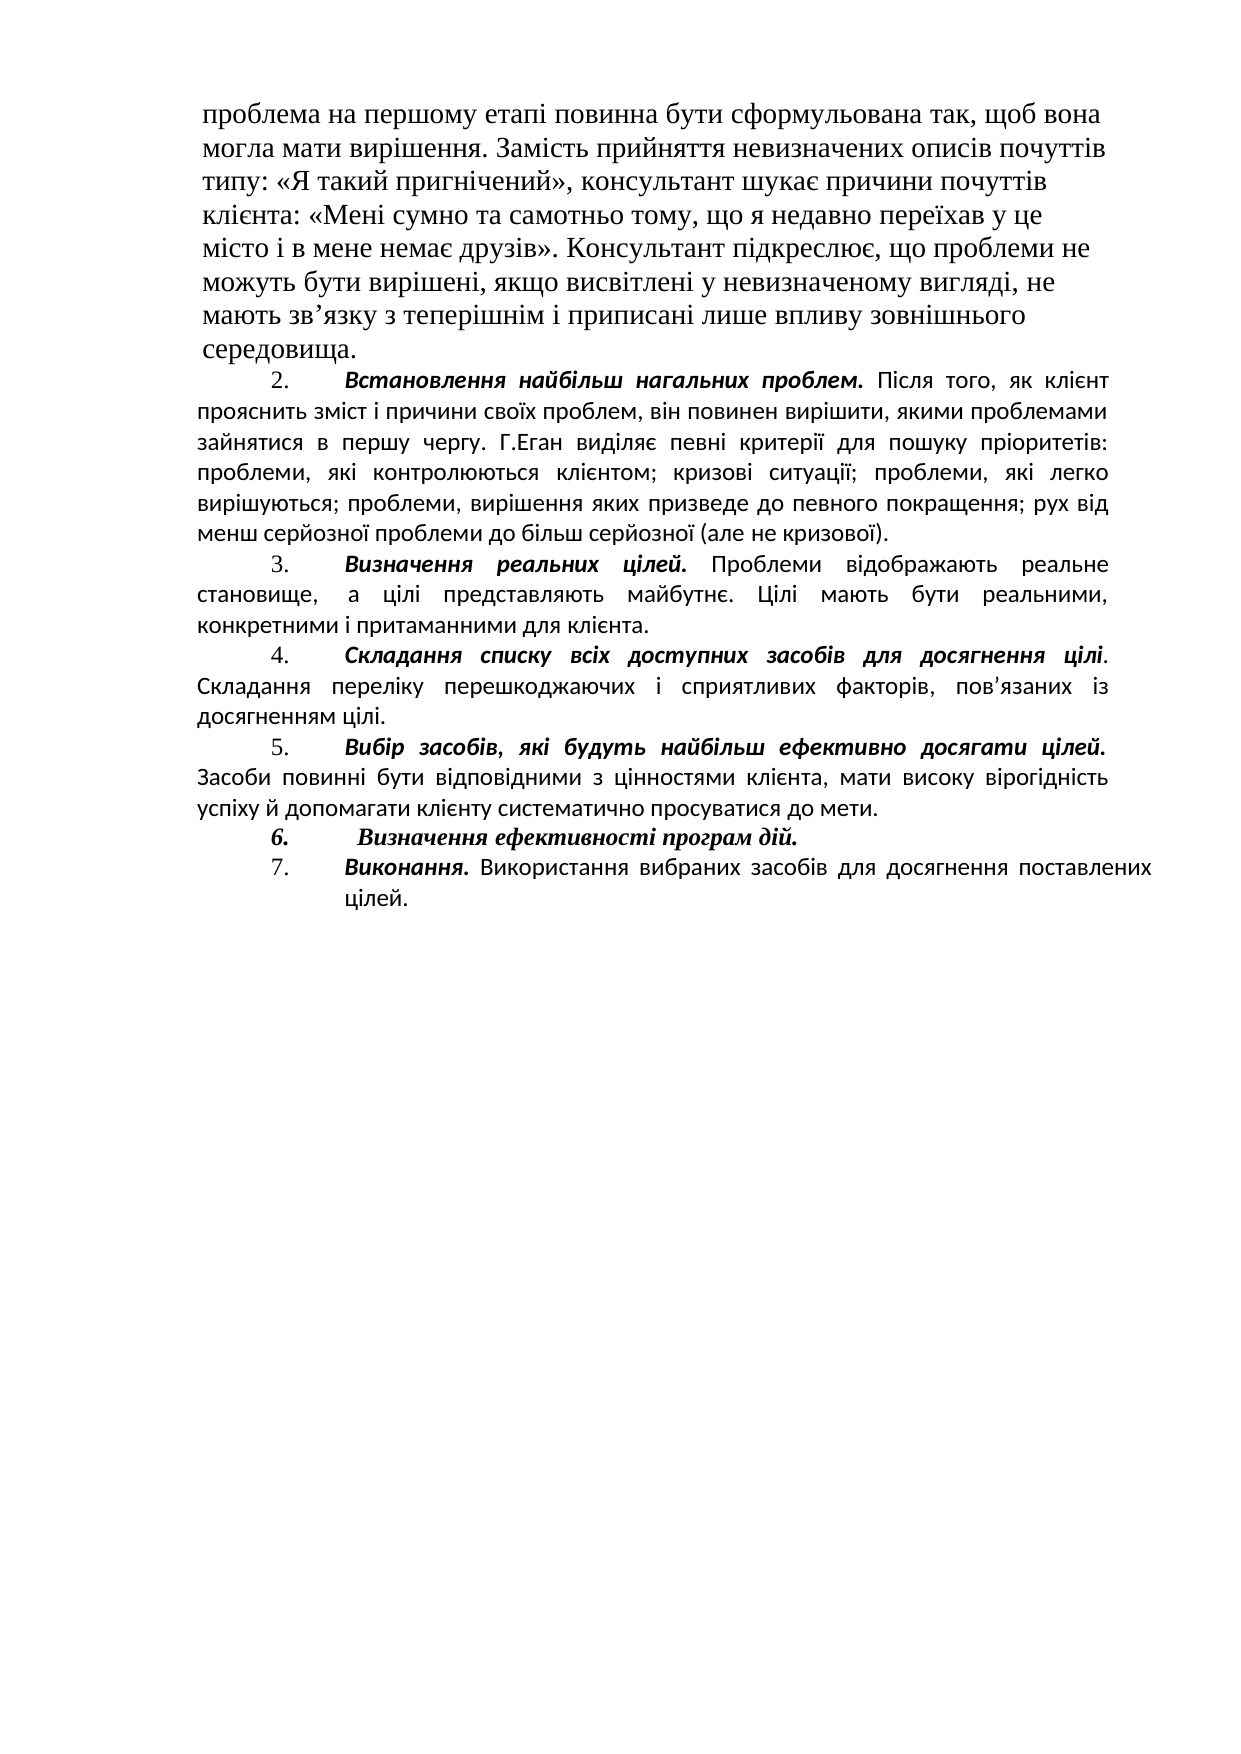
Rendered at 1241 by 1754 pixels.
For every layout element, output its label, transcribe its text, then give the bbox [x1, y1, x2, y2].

list Складання списку всіх доступних засобів для досягнення цілі. Складання переліку перешкоджаючих і сприятливих факторів, пов’язаних із досягненням цілі. [197, 639, 1109, 731]
subtitle Визначення ефективності програм дій. [271, 822, 1152, 851]
list Встановлення найбільш нагальних проблем. Після того, як клієнт прояснить зміст і причини своїх проблем, він повинен вирішити, якими проблемами зайнятися в першу чергу. Г.Еган виділяє певні критерії для пошуку пріоритетів: проблеми, які контролюються клієнтом; кризові ситуації; проблеми, які легко вирішуються; проблеми, вирішення яких призведе до певного покращення; рух від менш серйозної проблеми до більш серйозної (але не кризової). [197, 364, 1109, 548]
list Вибір засобів, які будуть найбільш ефективно досягати цілей. Засоби повинні бути відповідними з цінностями клієнта, мати високу вірогідність успіху й допомагати клієнту систематично просуватися до мети. [197, 731, 1109, 822]
text проблема на першому етапі повинна бути сформульована так, щоб вона могла мати вирішення. Замість прийняття невизначених описів почуттів типу: «Я такий пригнічений», консультант шукає причини почуттів клієнта: «Мені сумно та самотньо тому, що я недавно переїхав у це місто і в мене немає друзів». Консультант підкреслює, що проблеми не можуть бути вирішені, якщо висвітлені у невизначеному вигляді, не мають зв’язку з теперішнім і приписані лише впливу зовнішнього середовища. [202, 96, 1109, 364]
list Визначення реальних цілей. Проблеми відображають реальне становище, а цілі представляють майбутнє. Цілі мають бути реальними, конкретними і притаманними для клієнта. [197, 548, 1109, 639]
list Виконання. Використання вибраних засобів для досягнення поставлених цілей. [271, 851, 1152, 912]
